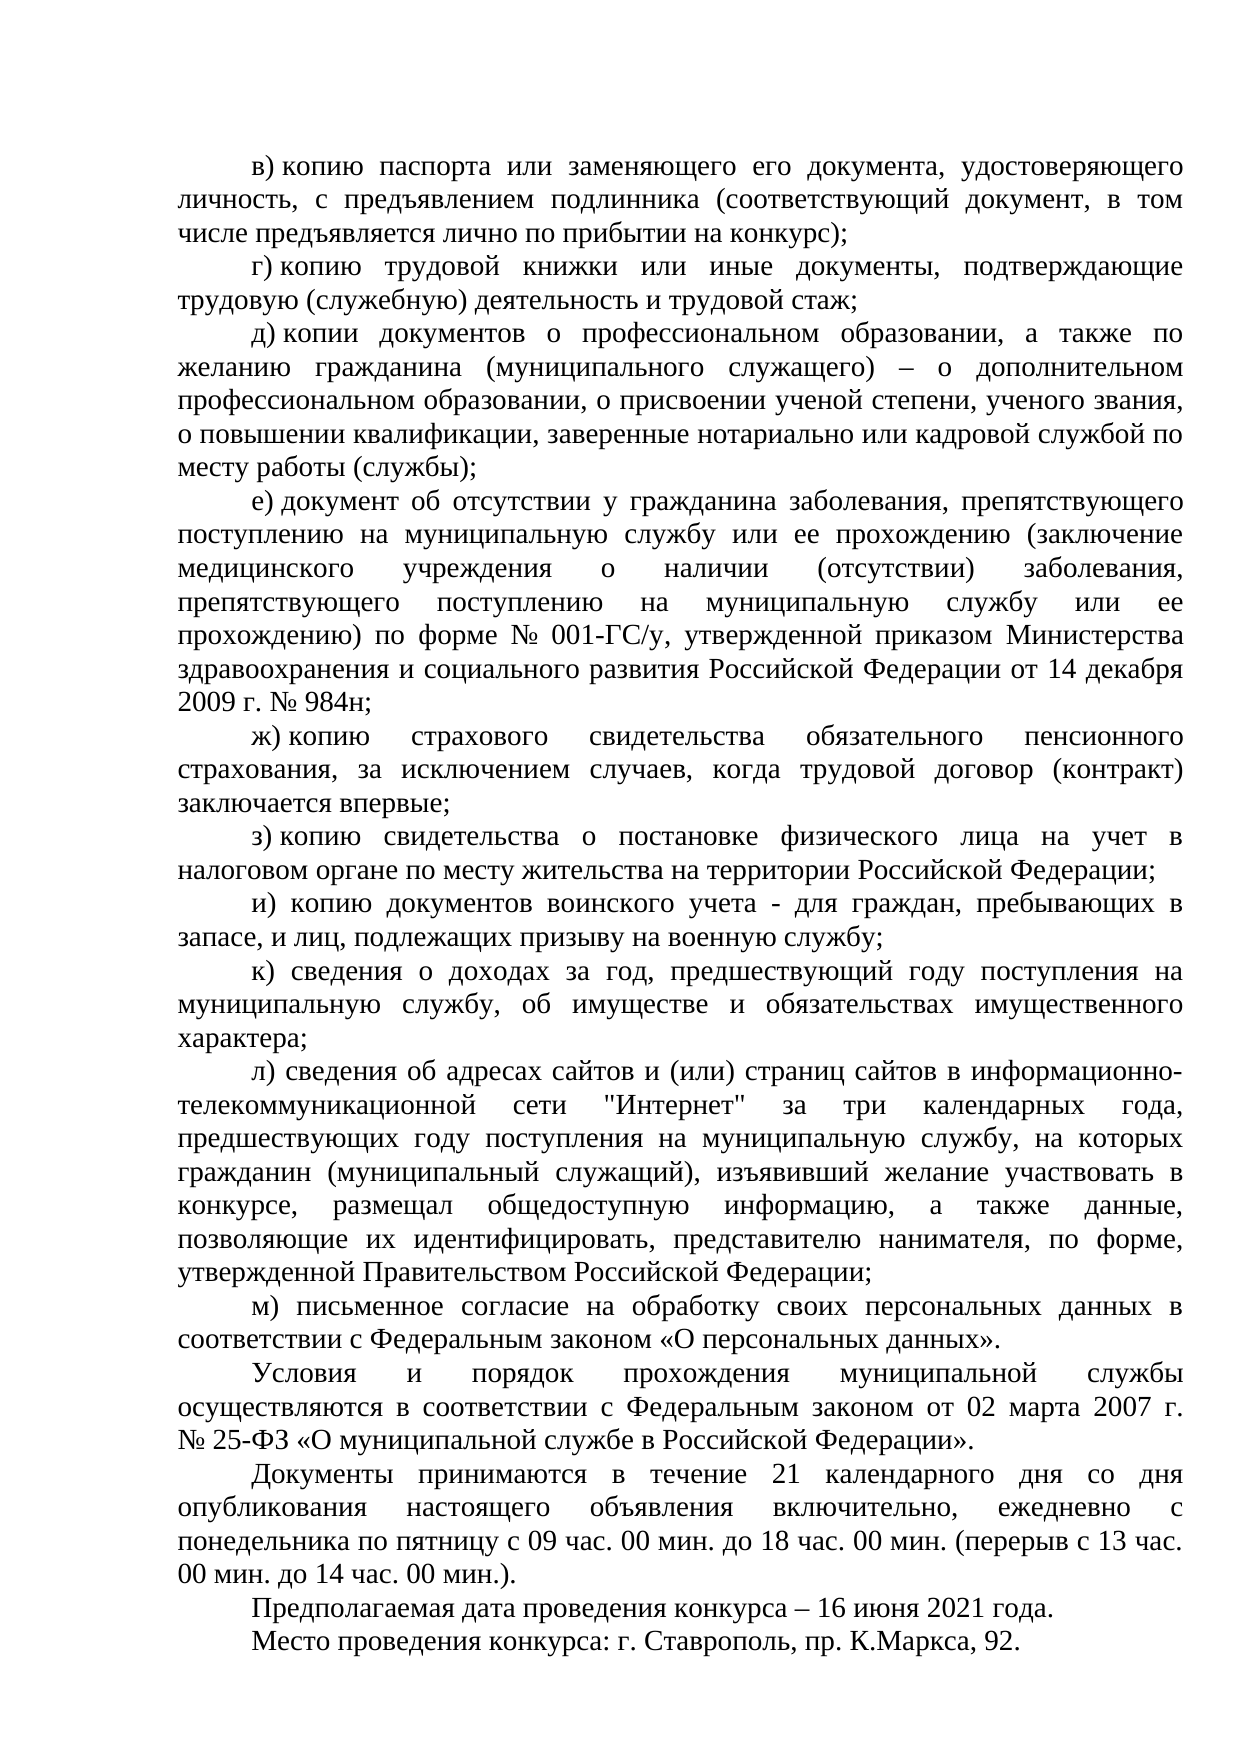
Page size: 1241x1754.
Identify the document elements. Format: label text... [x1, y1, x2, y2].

text ж) копию страхового свидетельства обязательного пенсионного страхования, за исключением случаев, когда трудовой договор (контракт) заключается впервые; [177, 718, 1184, 818]
text Условия и порядок прохождения муниципальной службы осуществляются в соответствии с Федеральным законом от 02 марта 2007 г. № 25-ФЗ «О муниципальной службе в Российской Федерации». [177, 1355, 1184, 1456]
text Место проведения конкурса: г. Ставрополь, пр. К.Маркса, 92. [177, 1623, 1184, 1657]
text л) сведения об адресах сайтов и (или) страниц сайтов в информационно-телекоммуникационной сети "Интернет" за три календарных года, предшествующих году поступления на муниципальную службу, на которых гражданин (муниципальный служащий), изъявивший желание участвовать в конкурсе, размещал общедоступную информацию, а также данные, позволяющие их идентифицировать, представителю нанимателя, по форме, утвержденной Правительством Российской Федерации; [177, 1053, 1184, 1288]
text е) документ об отсутствии у гражданина заболевания, препятствующего поступлению на муниципальную службу или ее прохождению (заключение медицинского учреждения о наличии (отсутствии) заболевания, препятствующего поступлению на муниципальную службу или ее прохождению) по форме № 001-ГС/у, утвержденной приказом Министерства здравоохранения и социального развития Российской Федерации от 14 декабря 2009 г. № 984н; [177, 483, 1184, 718]
text Документы принимаются в течение 21 календарного дня со дня опубликования настоящего объявления включительно, ежедневно с понедельника по пятницу с 09 час. 00 мин. до 18 час. 00 мин. (перерыв с 13 час. 00 мин. до 14 час. 00 мин.). [177, 1456, 1184, 1590]
text з) копию свидетельства о постановке физического лица на учет в налоговом органе по месту жительства на территории Российской Федерации; [177, 818, 1184, 886]
list д) копии документов о профессиональном образовании, а также по желанию гражданина (муниципального служащего) – о дополнительном профессиональном образовании, о присвоении ученой степени, ученого звания, о повышении квалификации, заверенные нотариально или кадровой службой по месту работы (службы); [177, 315, 1184, 483]
list в) копию паспорта или заменяющего его документа, удостоверяющего личность, с предъявлением подлинника (соответствующий документ, в том числе предъявляется лично по прибытии на конкурс); [177, 148, 1184, 248]
text к) сведения о доходах за год, предшествующий году поступления на муниципальную службу, об имуществе и обязательствах имущественного характера; [177, 953, 1184, 1053]
text и) копию документов воинского учета - для граждан, пребывающих в запасе, и лиц, подлежащих призыву на военную службу; [177, 886, 1184, 953]
list г) копию трудовой книжки или иные документы, подтверждающие трудовую (служебную) деятельность и трудовой стаж; [177, 248, 1184, 315]
text м) письменное согласие на обработку своих персональных данных в соответствии с Федеральным законом «О персональных данных». [177, 1288, 1184, 1355]
text Предполагаемая дата проведения конкурса – 16 июня 2021 года. [177, 1590, 1184, 1623]
